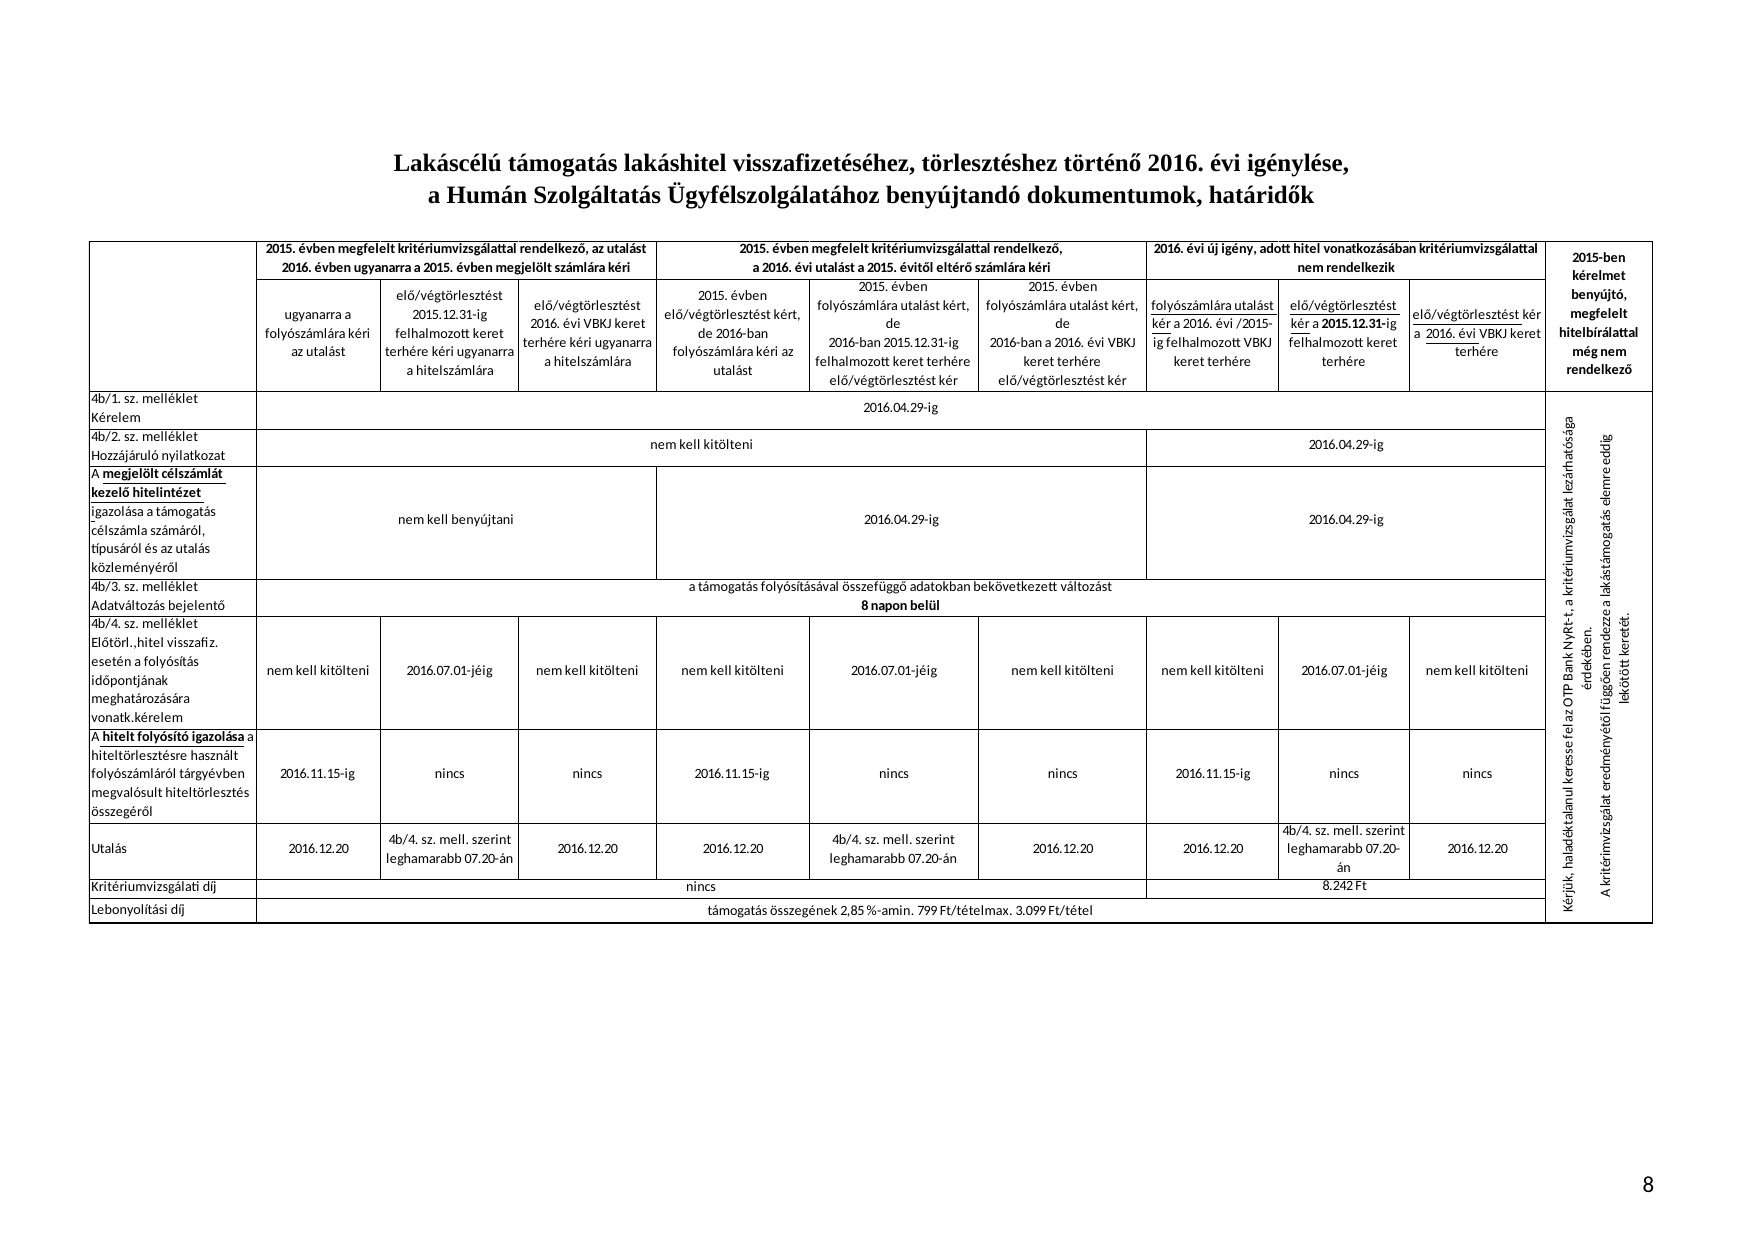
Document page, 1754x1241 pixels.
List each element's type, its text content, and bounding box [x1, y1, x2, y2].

text a Humán Szolgáltatás Ügyfélszolgálatához benyújtandó dokumentumok, határidők [89, 181, 1654, 209]
text Lakáscélú támogatás lakáshitel visszafizetéséhez, törlesztéshez történő 2016. évi igénylése, [89, 148, 1654, 176]
